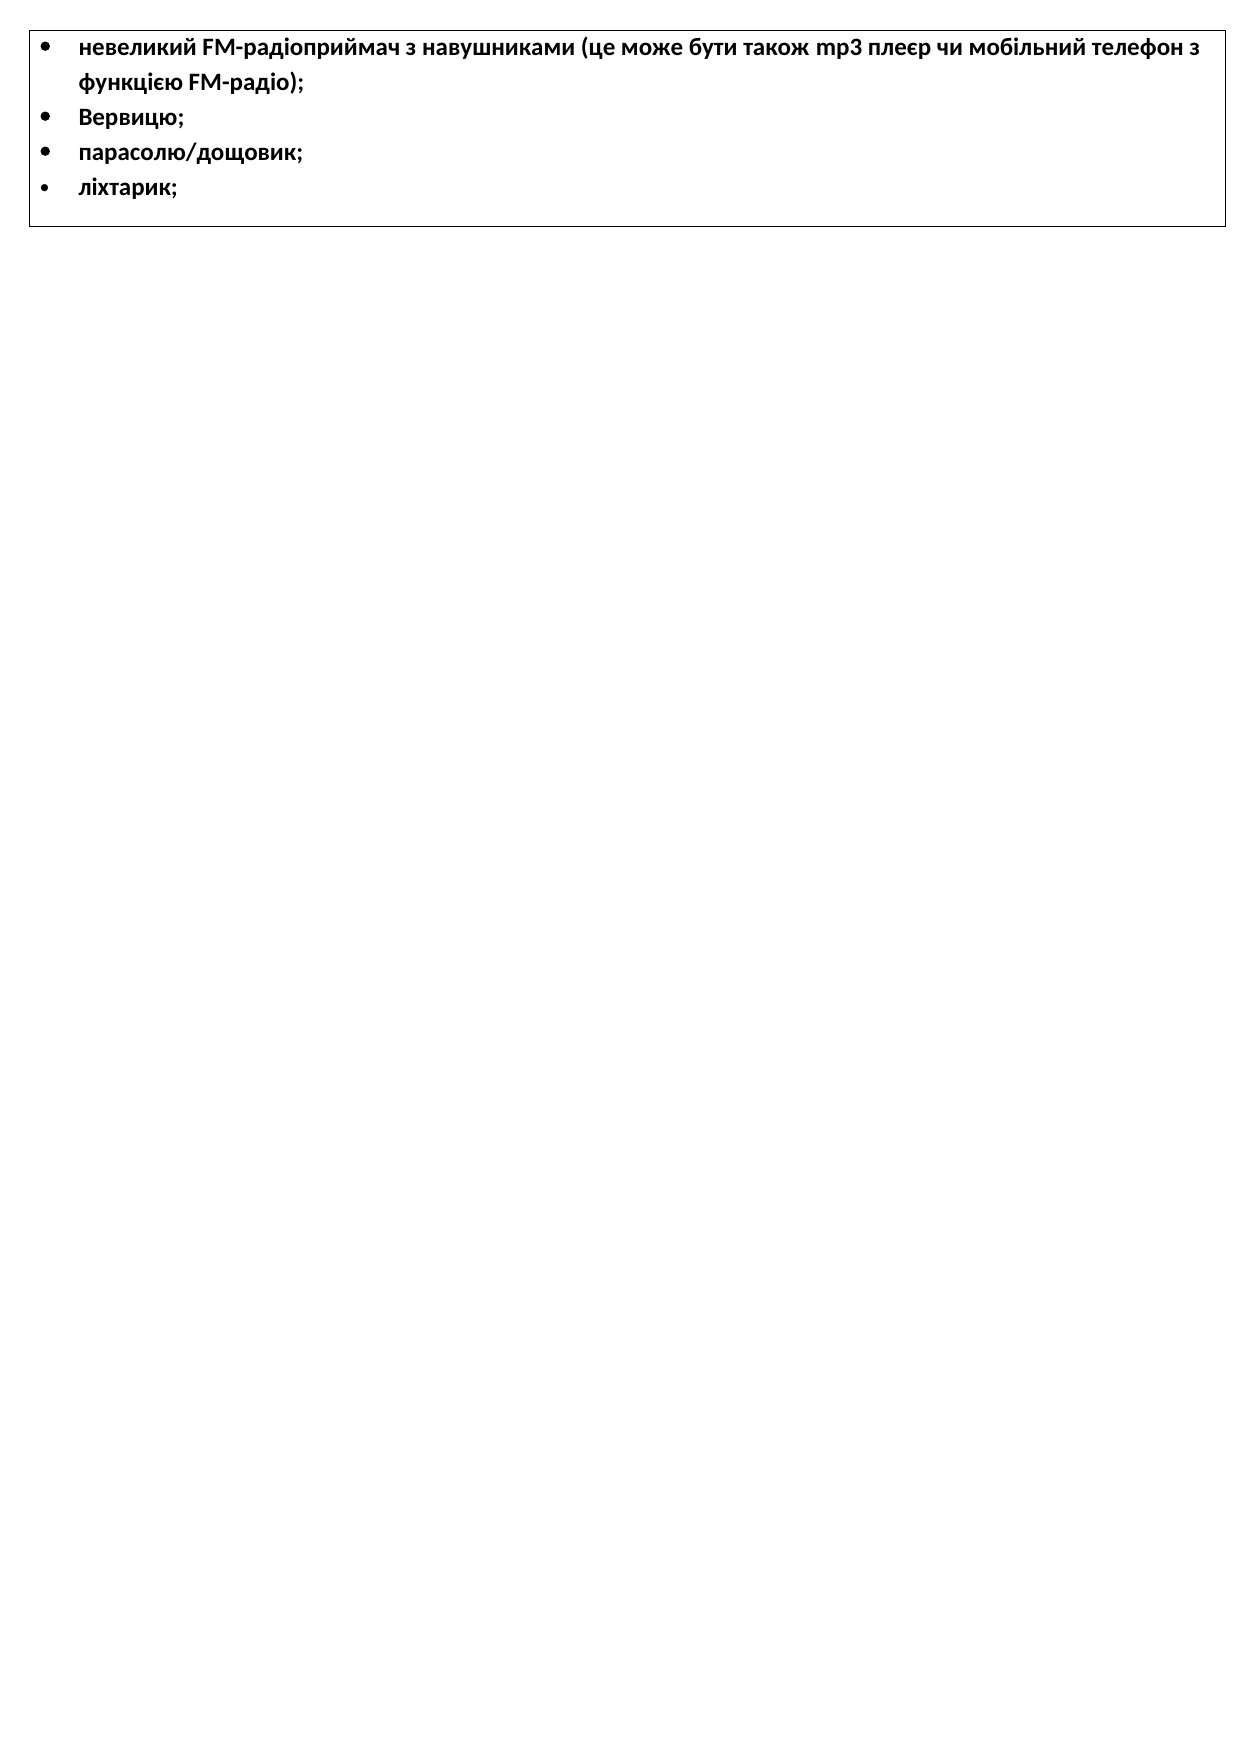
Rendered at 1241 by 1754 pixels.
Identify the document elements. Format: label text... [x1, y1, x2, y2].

table_cell невеликий FM-радіоприймач з навушниками (це може бути також mp3 плеєр чи мобільний телефон з функцією FM-радіо); Вервицю; парасолю/дощовик; ліхтарик; [30, 31, 1225, 226]
